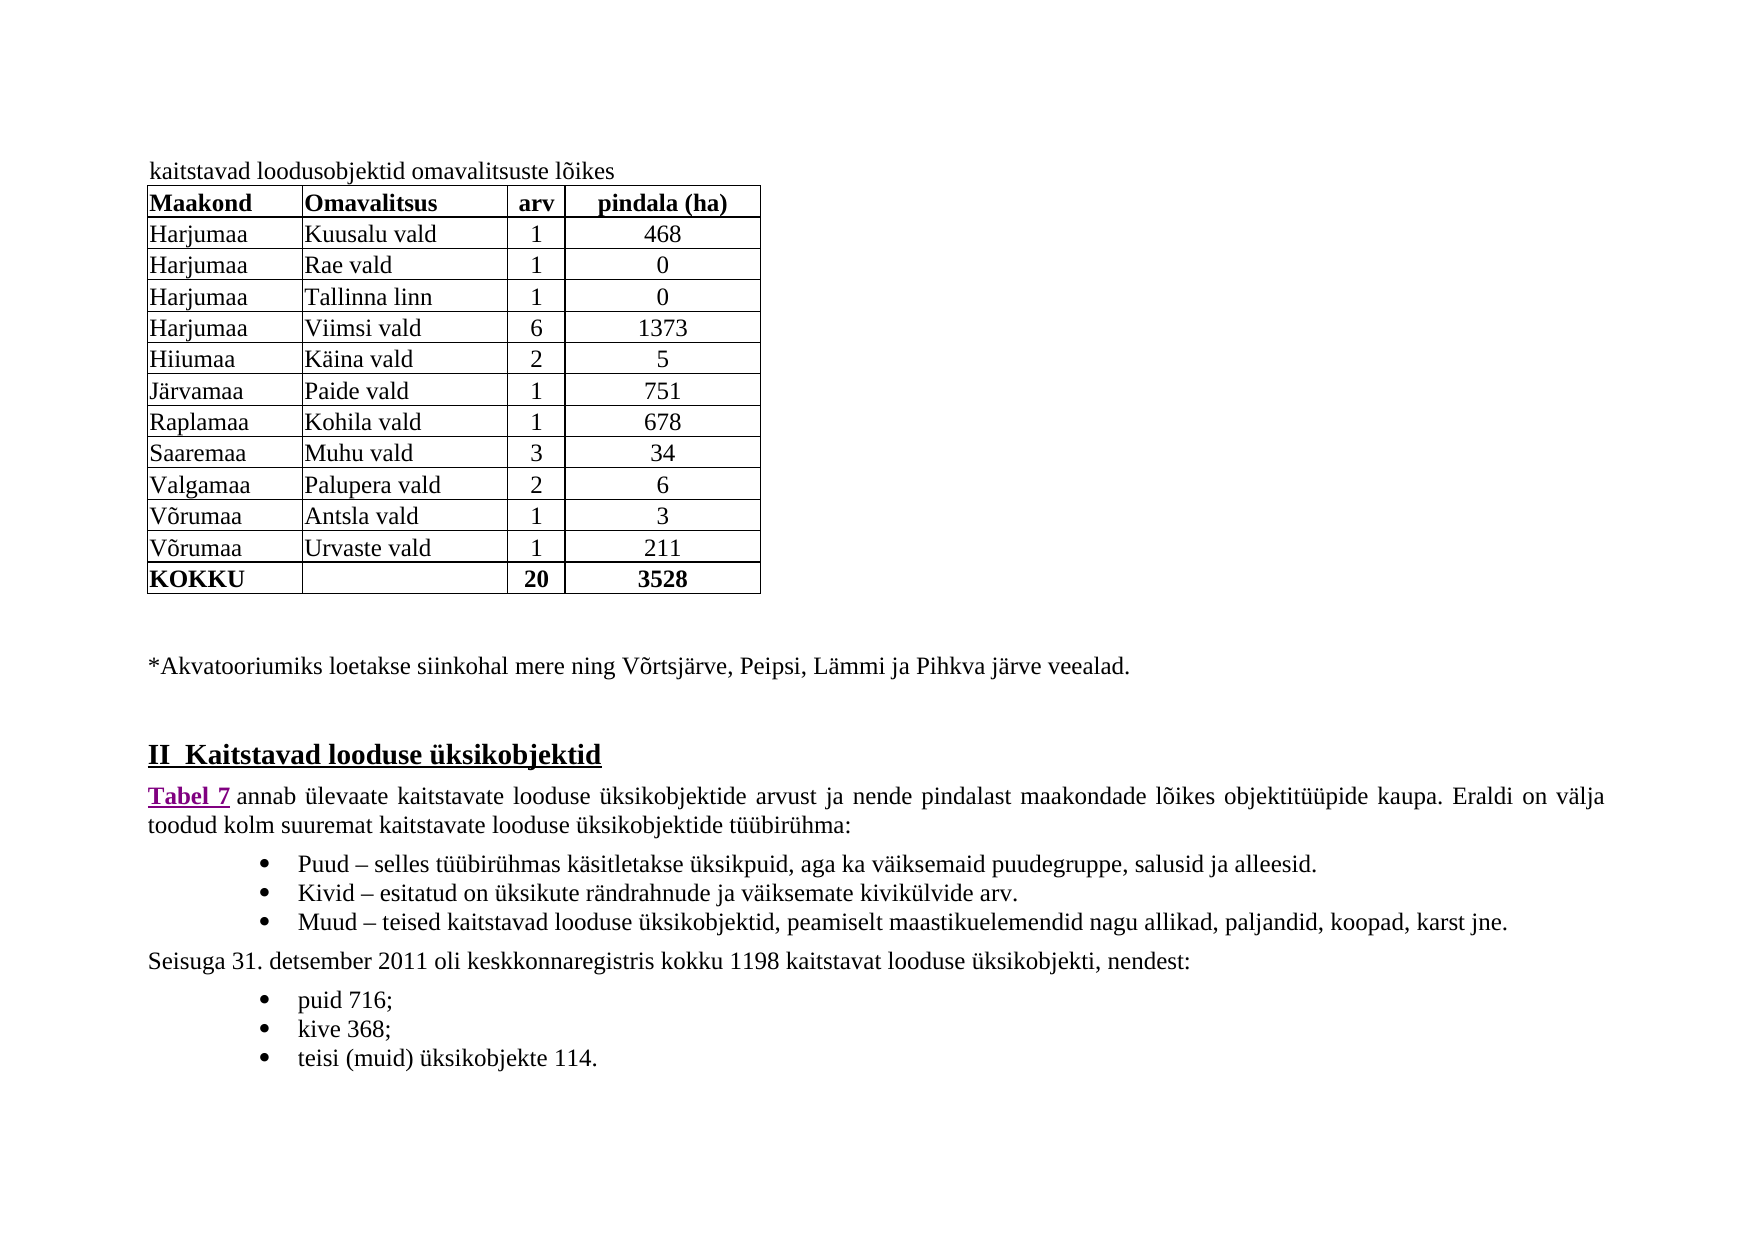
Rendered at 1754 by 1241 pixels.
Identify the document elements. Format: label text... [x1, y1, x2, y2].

table_cell 1 [508, 374, 564, 404]
table_cell 751 [566, 374, 760, 404]
table_cell Järvamaa [148, 374, 302, 404]
table_cell Tallinna linn [303, 280, 507, 311]
table_cell 20 [508, 563, 564, 593]
table_cell Hiiumaa [148, 343, 302, 373]
list puid 716; [260, 985, 1606, 1014]
table_cell 3528 [566, 563, 760, 593]
table_cell 5 [566, 343, 760, 373]
table_cell 1 [508, 280, 564, 311]
table_cell Antsla vald [303, 500, 507, 530]
table_cell 1 [508, 406, 564, 436]
table_cell Rae vald [303, 249, 507, 279]
list Puud – selles tüübirühmas käsitletakse üksikpuid, aga ka väiksemaid puudegruppe, salusid ja alleesid. [260, 849, 1606, 878]
table_cell 2 [508, 343, 564, 373]
table_cell Valgamaa [148, 468, 302, 499]
table_cell 0 [566, 249, 760, 279]
table_cell Paide vald [303, 374, 507, 404]
table_cell 6 [508, 312, 564, 342]
table_cell Viimsi vald [303, 312, 507, 342]
table_cell 678 [566, 406, 760, 436]
table_cell Palupera vald [303, 468, 507, 499]
table_cell [303, 563, 507, 593]
table_cell 211 [566, 531, 760, 561]
table_cell 1 [508, 249, 564, 279]
table_cell 3 [566, 500, 760, 530]
text Seisuga 31. detsember 2011 oli keskkonnaregistris kokku 1198 kaitstavat looduse üksikobjekti, nendest: [148, 946, 1606, 975]
table_cell 3 [508, 437, 564, 467]
table_cell arv [508, 186, 564, 216]
table_cell Võrumaa [148, 500, 302, 530]
table_cell 1 [508, 218, 564, 248]
table_cell 6 [566, 468, 760, 499]
table_cell Omavalitsus [303, 186, 507, 216]
table_cell Harjumaa [148, 218, 302, 248]
table_cell Harjumaa [148, 312, 302, 342]
table_cell Muhu vald [303, 437, 507, 467]
table_cell Kuusalu vald [303, 218, 507, 248]
table_cell Võrumaa [148, 531, 302, 561]
table_cell kaitstavad loodusobjektid omavalitsuste lõikes [148, 148, 760, 185]
table_cell 1 [508, 500, 564, 530]
table_cell 2 [508, 468, 564, 499]
table_cell Saaremaa [148, 437, 302, 467]
list Muud – teised kaitstavad looduse üksikobjektid, peamiselt maastikuelemendid nagu allikad, paljandid, koopad, karst jne. [260, 907, 1606, 936]
table_cell Urvaste vald [303, 531, 507, 561]
table_cell 0 [566, 280, 760, 311]
text Tabel 7 annab ülevaate kaitstavate looduse üksikobjektide arvust ja nende pindalast maakondade lõikes objektitüüpide kaupa. Eraldi on välja toodud kolm suuremat kaitstavate looduse üksikobjektide tüübirühma: [148, 781, 1606, 839]
table_cell 1 [508, 531, 564, 561]
table_cell KOKKU [148, 563, 302, 593]
list Kivid – esitatud on üksikute rändrahnude ja väiksemate kivikülvide arv. [260, 878, 1606, 907]
table_cell Harjumaa [148, 249, 302, 279]
list kive 368; [260, 1014, 1606, 1043]
table_cell Raplamaa [148, 406, 302, 436]
table_cell 1373 [566, 312, 760, 342]
table_cell Harjumaa [148, 280, 302, 311]
table_cell Maakond [148, 186, 302, 216]
list teisi (muid) üksikobjekte 114. [260, 1043, 1606, 1071]
table_cell 468 [566, 218, 760, 248]
table_cell pindala (ha) [566, 186, 760, 216]
table_cell Kohila vald [303, 406, 507, 436]
table_cell Käina vald [303, 343, 507, 373]
text *Akvatooriumiks loetakse siinkohal mere ning Võrtsjärve, Peipsi, Lämmi ja Pihkva järve veealad. [148, 651, 1606, 680]
text II Kaitstavad looduse üksikobjektid [148, 737, 1606, 771]
table_cell 34 [566, 437, 760, 467]
